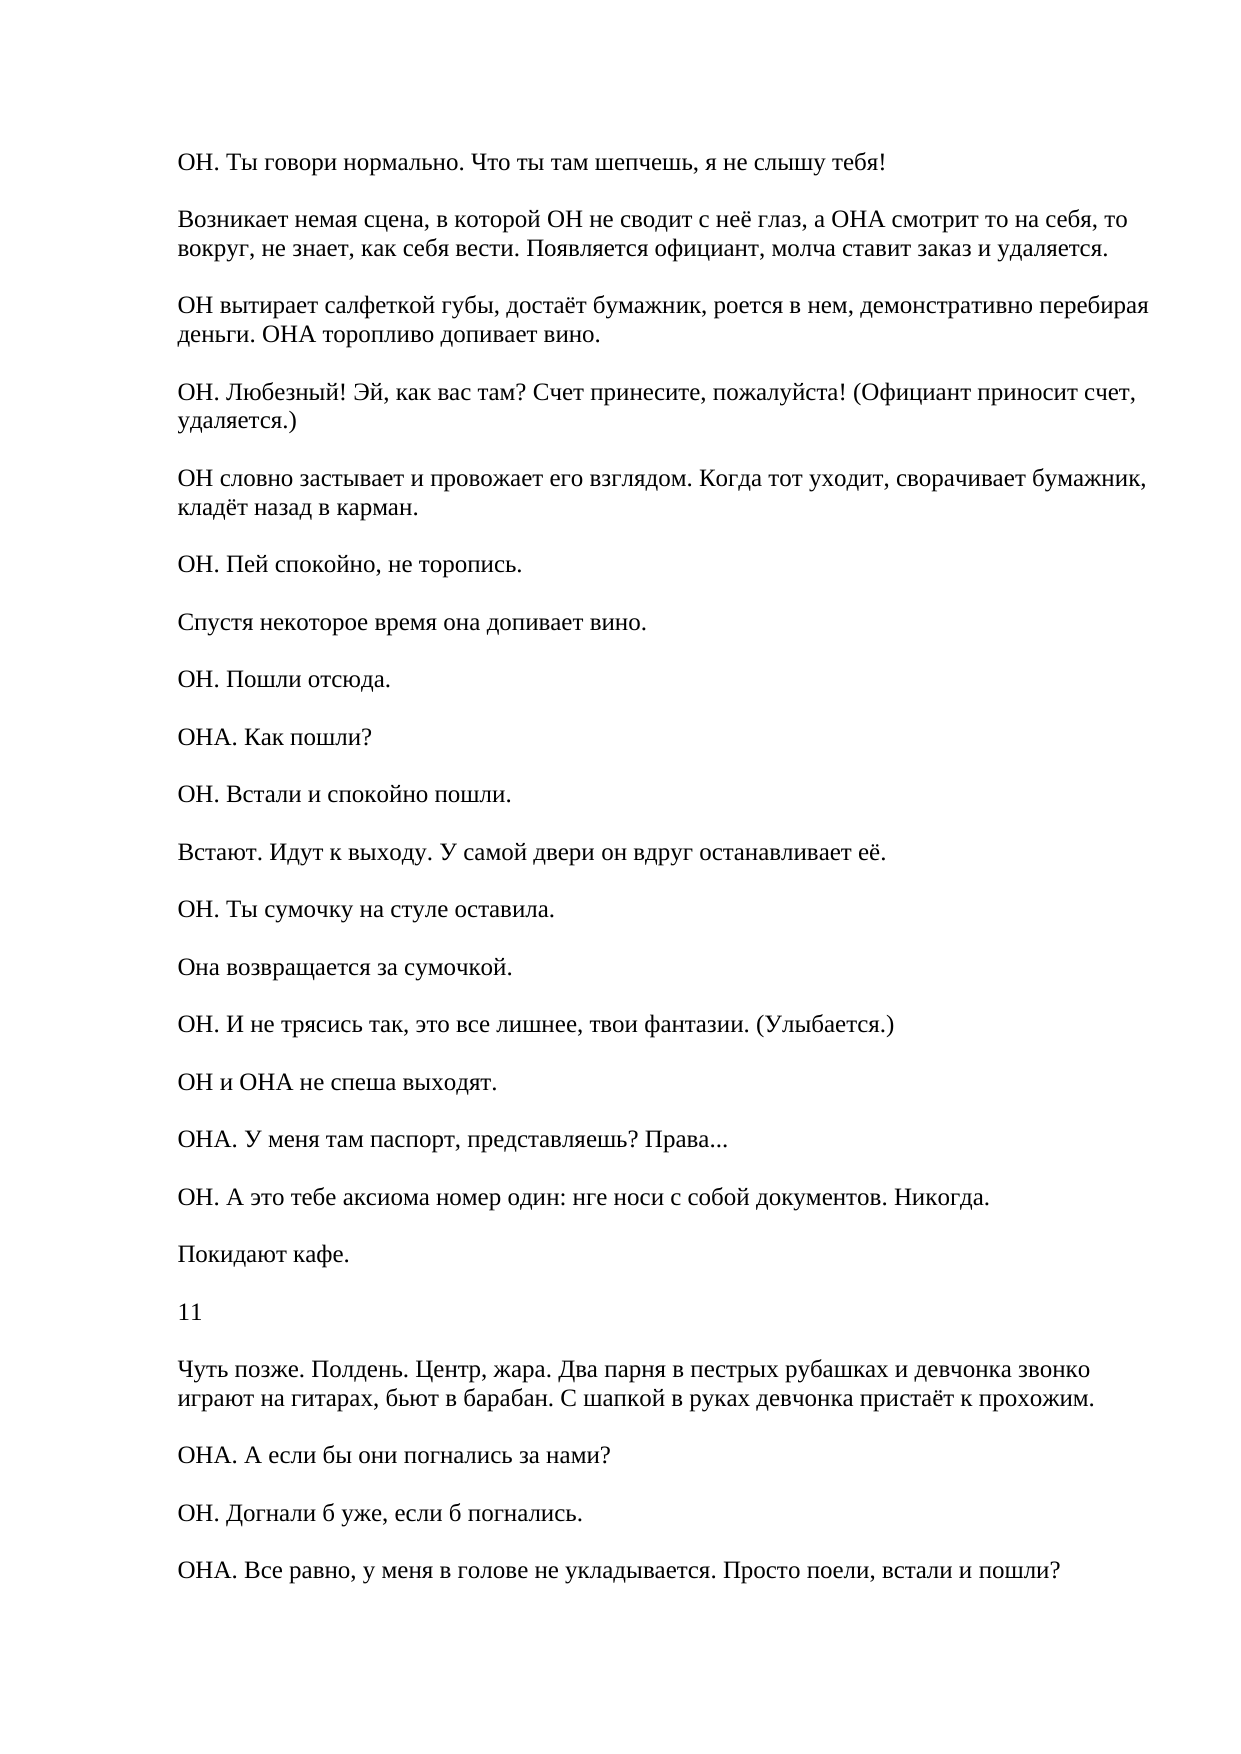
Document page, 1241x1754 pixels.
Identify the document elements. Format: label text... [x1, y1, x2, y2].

text Спустя некоторое время она допивает вино. [177, 607, 1152, 636]
text ОН. И не трясись так, это все лишнее, твои фантазии. (Улыбается.) [177, 1009, 1152, 1038]
text Встают. Идут к выходу. У самой двери он вдруг останавливает её. [177, 837, 1152, 866]
text ОН вытирает салфеткой губы, достаёт бумажник, роется в нем, демонстративно перебирая деньги. ОНА торопливо допивает вино. [177, 291, 1152, 348]
text ОН. А это тебе аксиома номер один: нге носи с собой документов. Никогда. [177, 1182, 1152, 1211]
text ОН словно застывает и провожает его взглядом. Когда тот уходит, сворачивает бумажник, кладёт назад в карман. [177, 463, 1152, 521]
text ОН. Ты говори нормально. Что ты там шепчешь, я не слышу тебя! [177, 147, 1152, 176]
text ОНА. А если бы они погнались за нами? [177, 1441, 1152, 1469]
text Она возвращается за сумочкой. [177, 952, 1152, 981]
text Возникает немая сцена, в которой ОН не сводит с неё глаз, а ОНА смотрит то на себя, то вокруг, не знает, как себя вести. Появляется официант, молча ставит заказ и удаляется. [177, 204, 1152, 262]
text ОНА. Как пошли? [177, 722, 1152, 751]
text ОН. Ты сумочку на стуле оставила. [177, 894, 1152, 923]
text Покидают кафе. [177, 1239, 1152, 1268]
text ОН. Встали и спокойно пошли. [177, 779, 1152, 808]
text ОН. Пей спокойно, не торопись. [177, 549, 1152, 578]
text ОНА. У меня там паспорт, представляешь? Права... [177, 1124, 1152, 1153]
text ОН. Пошли отсюда. [177, 664, 1152, 693]
text ОН и ОНА не спеша выходят. [177, 1067, 1152, 1096]
text ОНА. Все равно, у меня в голове не укладывается. Просто поели, встали и пошли? [177, 1556, 1152, 1584]
text 11 [177, 1297, 1152, 1326]
text ОН. Любезный! Эй, как вас там? Счет принесите, пожалуйста! (Официант приносит счет, удаляется.) [177, 377, 1152, 434]
text ОН. Догнали б уже, если б погнались. [177, 1498, 1152, 1527]
text Чуть позже. Полдень. Центр, жара. Два парня в пестрых рубашках и девчонка звонко играют на гитарах, бьют в барабан. С шапкой в руках девчонка пристаёт к прохожим. [177, 1354, 1152, 1412]
